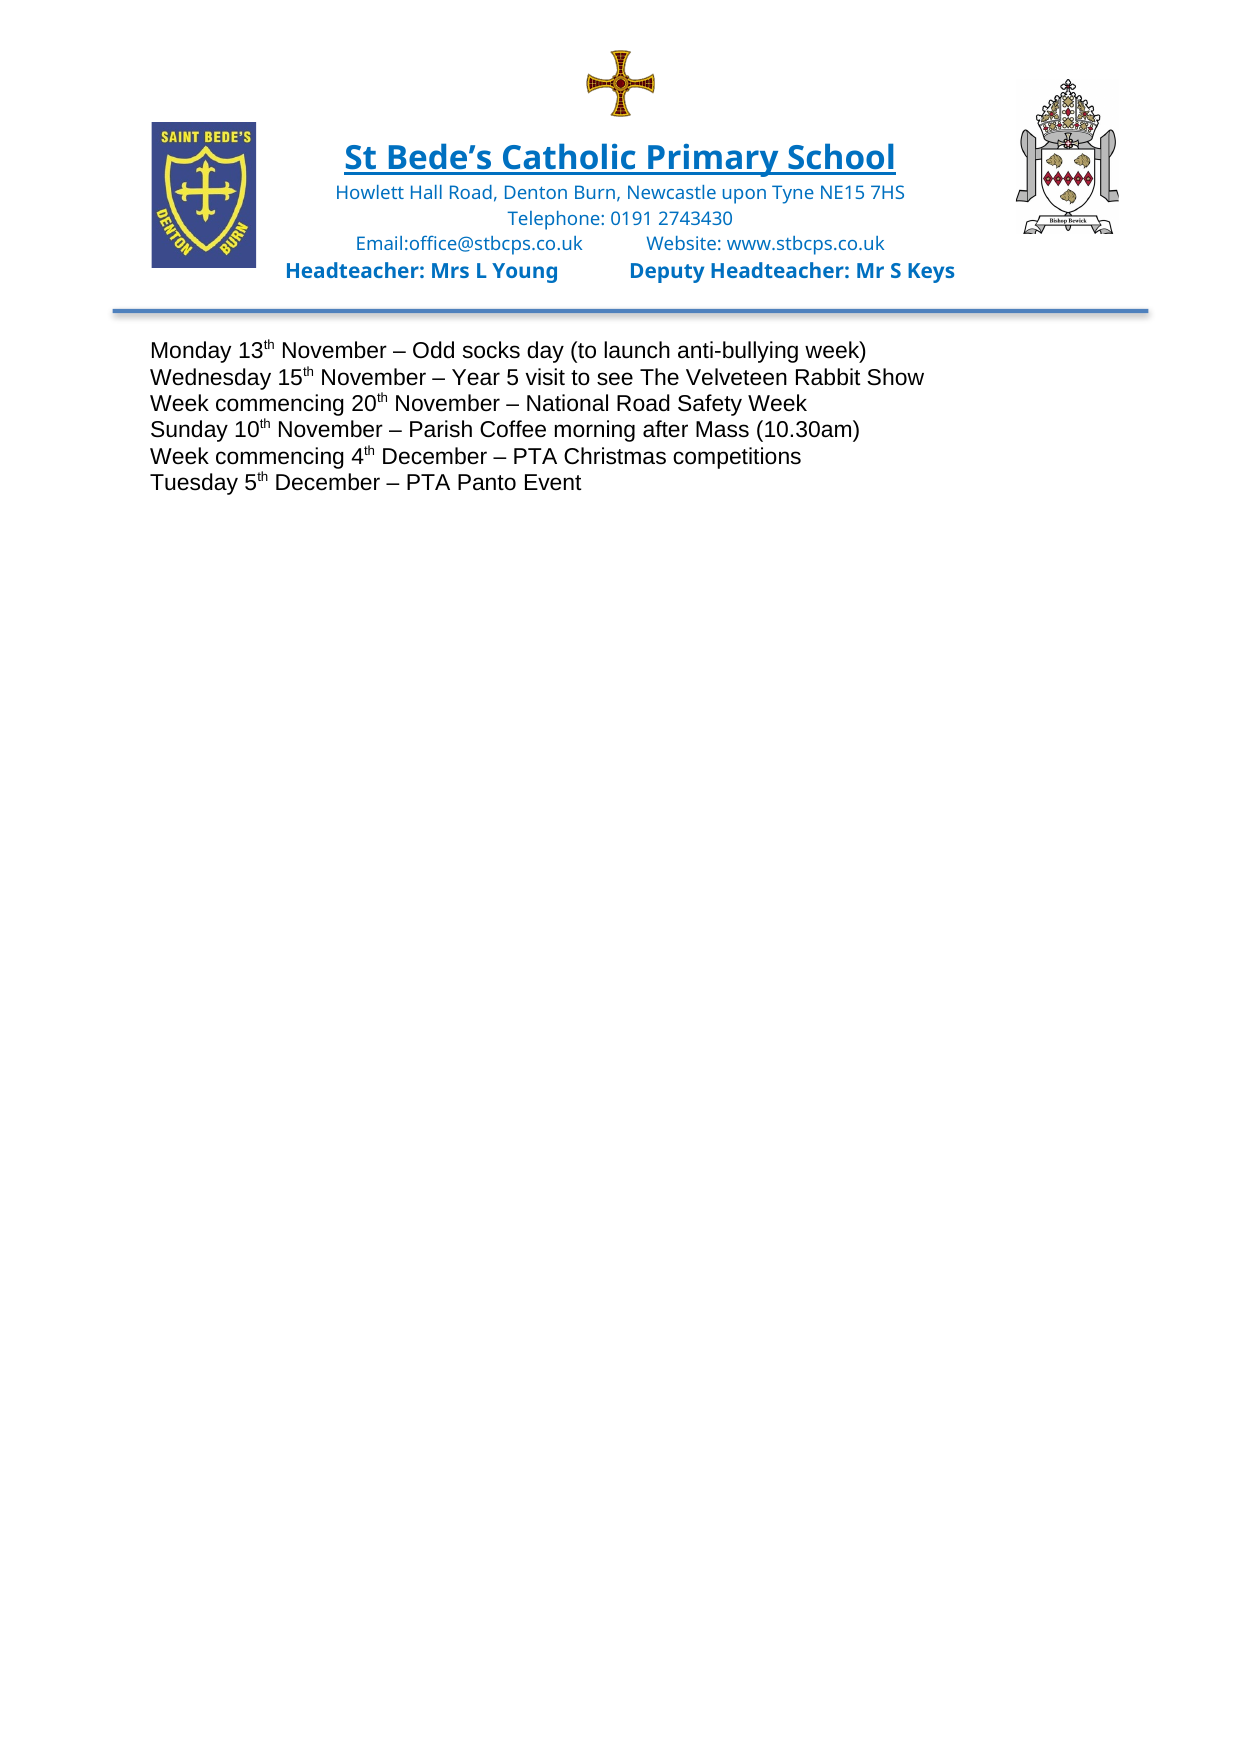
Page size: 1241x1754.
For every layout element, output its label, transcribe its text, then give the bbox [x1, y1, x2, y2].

text Monday 13th November – Odd socks day (to launch anti-bullying week) [150, 337, 1090, 364]
text Sunday 10th November – Parish Coffee morning after Mass (10.30am) [150, 416, 1090, 443]
picture [584, 48, 656, 117]
text Wednesday 15th November – Year 5 visit to see The Velveteen Rabbit Show [150, 364, 1090, 390]
picture [150, 122, 257, 267]
text Tuesday 5th December – PTA Panto Event [150, 469, 1090, 495]
text Week commencing 20th November – National Road Safety Week [150, 390, 1090, 416]
text Week commencing 4th December – PTA Christmas competitions [150, 443, 1090, 469]
picture [1015, 79, 1119, 233]
